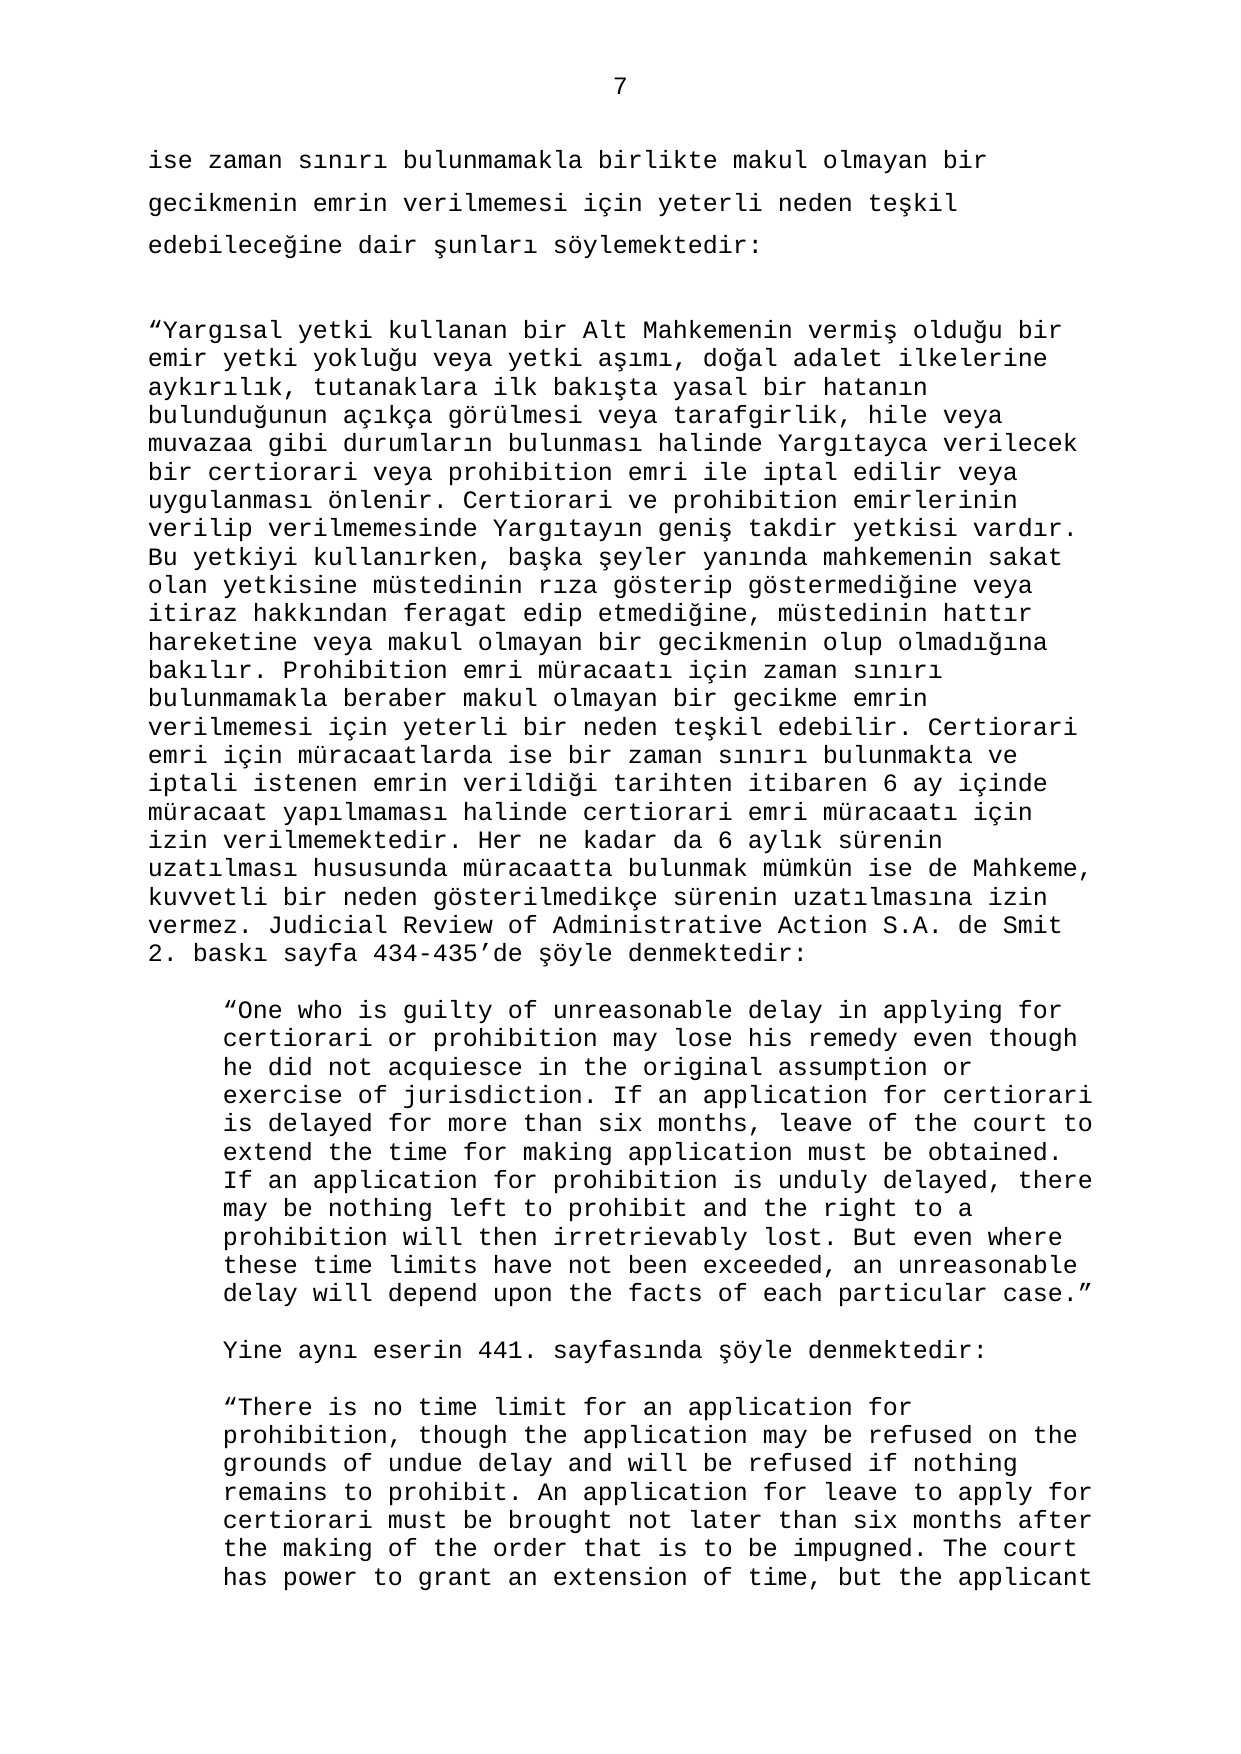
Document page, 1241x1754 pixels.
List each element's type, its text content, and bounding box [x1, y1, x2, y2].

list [148, 148, 1093, 261]
text Yine aynı eserin 441. sayfasında şöyle denmektedir: [223, 1338, 1093, 1366]
text “Yargısal yetki kullanan bir Alt Mahkemenin vermiş olduğu bir emir yetki yokluğu veya yetki aşımı, doğal adalet ilkelerine aykırılık, tutanaklara ilk bakışta yasal bir hatanın bulunduğunun açıkça görülmesi veya tarafgirlik, hile veya muvazaa gibi durumların bulunması halinde Yargıtayca verilecek bir certiorari veya prohibition emri ile iptal edilir veya uygulanması önlenir. Certiorari ve prohibition emirlerinin verilip verilmemesinde Yargıtayın geniş takdir yetkisi vardır. Bu yetkiyi kullanırken, başka şeyler yanında mahkemenin sakat olan yetkisine müstedinin rıza gösterip göstermediğine veya itiraz hakkından feragat edip etmediğine, müstedinin hattır hareketine veya makul olmayan bir gecikmenin olup olmadığına bakılır. Prohibition emri müracaatı için zaman sınırı bulunmamakla beraber makul olmayan bir gecikme emrin verilmemesi için yeterli bir neden teşkil edebilir. Certiorari emri için müracaatlarda ise bir zaman sınırı bulunmakta ve iptali istenen emrin verildiği tarihten itibaren 6 ay içinde müracaat yapılmaması halinde certiorari emri müracaatı için izin verilmemektedir. Her ne kadar da 6 aylık sürenin uzatılması hususunda müracaatta bulunmak mümkün ise de Mahkeme, kuvvetli bir neden gösterilmedikçe sürenin uzatılmasına izin vermez. Judicial Review of Administrative Action S.A. de Smit 2. baskı sayfa 434-435’de şöyle denmektedir: [148, 318, 1093, 969]
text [223, 1394, 1093, 1593]
text “One who is guilty of unreasonable delay in applying for certiorari or prohibition may lose his remedy even though he did not acquiesce in the original assumption or exercise of jurisdiction. If an application for certiorari is delayed for more than six months, leave of the court to extend the time for making application must be obtained. If an application for prohibition is unduly delayed, there may be nothing left to prohibit and the right to a prohibition will then irretrievably lost. But even where these time limits have not been exceeded, an unreasonable delay will depend upon the facts of each particular case.” [223, 998, 1093, 1309]
